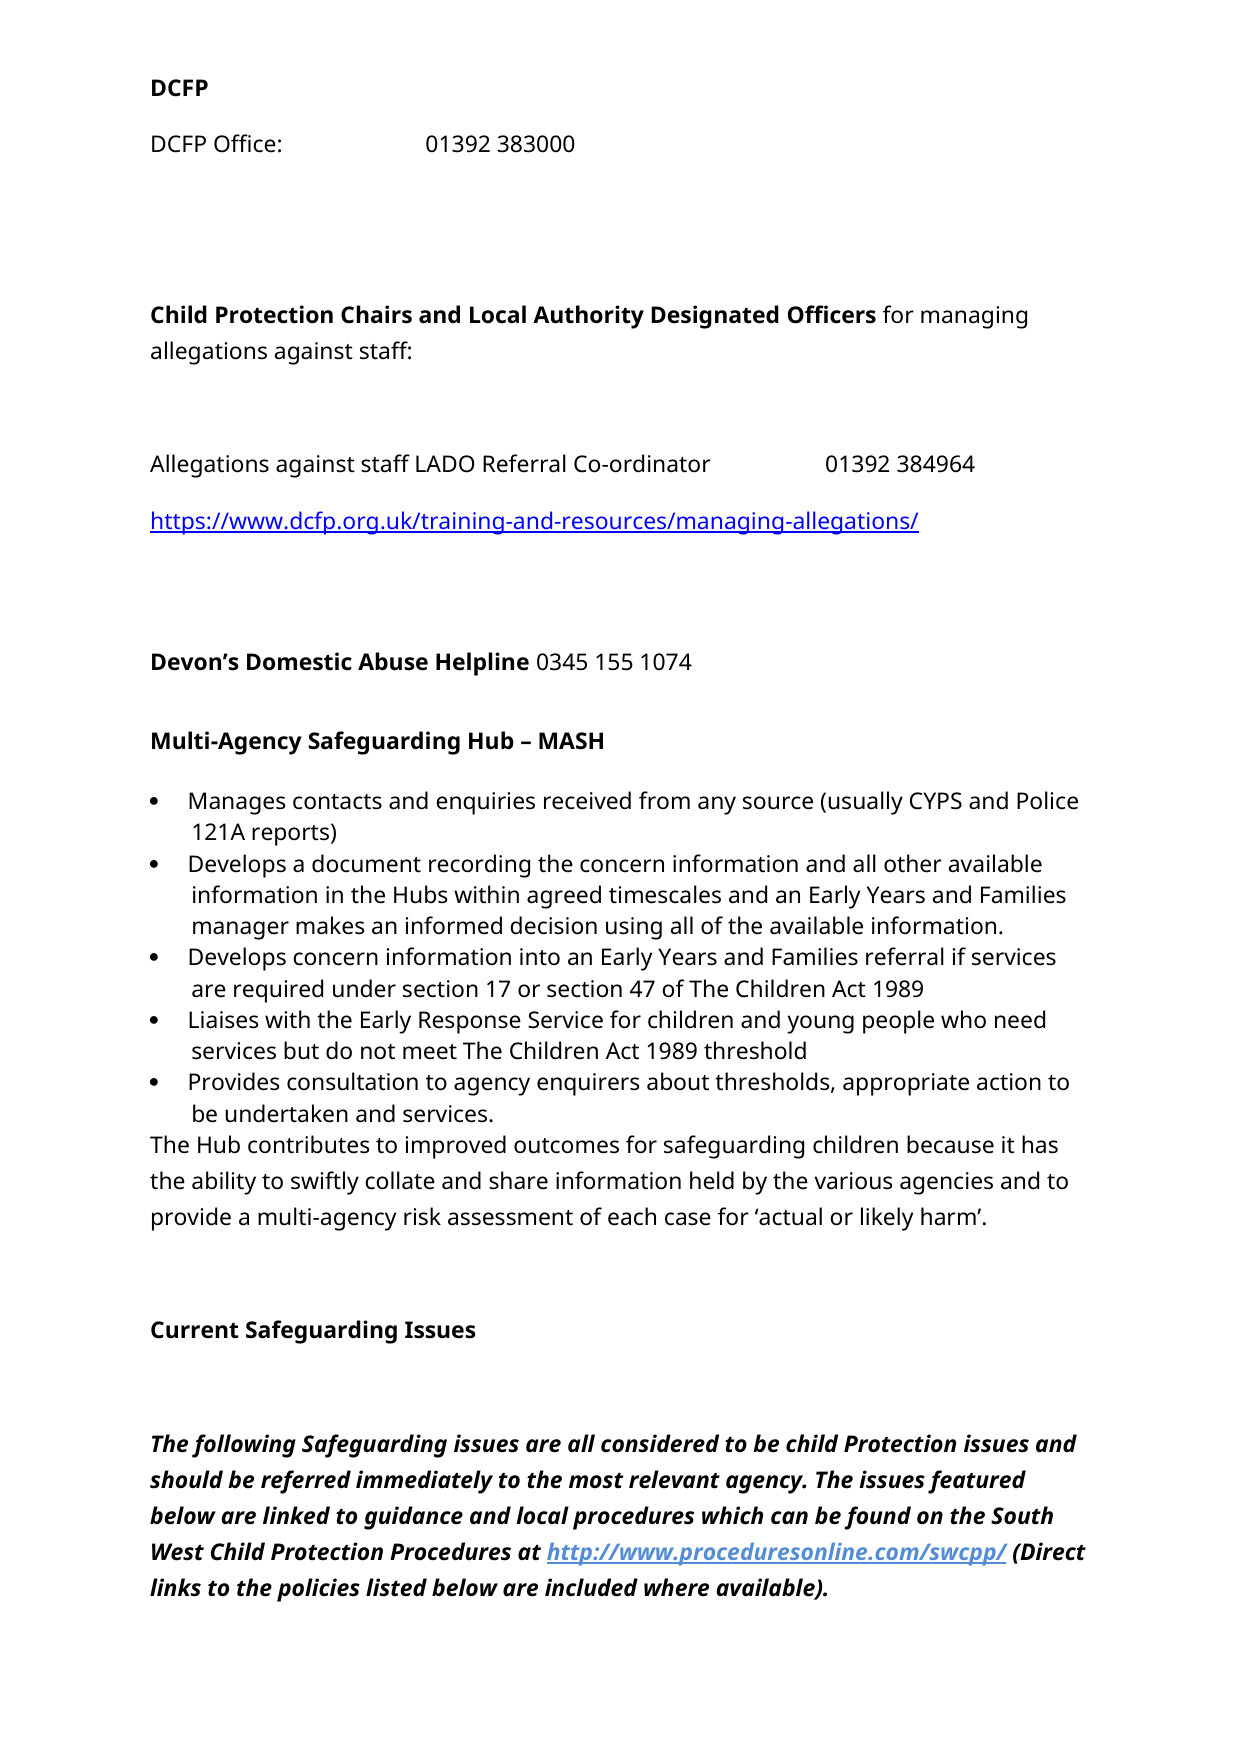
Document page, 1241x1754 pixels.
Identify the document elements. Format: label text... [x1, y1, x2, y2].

list Provides consultation to agency enquirers about thresholds, appropriate action to be undertaken and services. [150, 1066, 1090, 1129]
text Devon’s Domestic Abuse Helpline 0345 155 1074 [150, 627, 1090, 677]
text https://www.dcfp.org.uk/training-and-resources/managing-allegations/ [150, 505, 1090, 536]
text Current Safeguarding Issues [150, 1314, 1090, 1346]
list Manages contacts and enquiries received from any source (usually CYPS and Police 121A reports) [150, 785, 1090, 848]
list Liaises with the Early Response Service for children and young people who need services but do not meet The Children Act 1989 threshold [150, 1004, 1090, 1066]
text The Hub contributes to improved outcomes for safeguarding children because it has the ability to swiftly collate and share information held by the various agencies and to provide a multi-agency risk assessment of each case for ‘actual or likely harm’. [150, 1129, 1090, 1232]
list Develops concern information into an Early Years and Families referral if services are required under section 17 or section 47 of The Children Act 1989 [150, 941, 1090, 1004]
text DCFP Office: 01392 383000 [150, 128, 1090, 159]
text Allegations against staff LADO Referral Co-ordinator 01392 384964 [150, 448, 1090, 479]
text DCFP [150, 72, 1090, 103]
text The following Safeguarding issues are all considered to be child Protection issues and should be referred immediately to the most relevant agency. The issues featured below are linked to guidance and local procedures which can be found on the South West Child Protection Procedures at http://www.proceduresonline.com/swcpp/ (Direct links to the policies listed below are included where available). [150, 1428, 1090, 1603]
text Multi-Agency Safeguarding Hub – MASH [150, 706, 1090, 756]
text Child Protection Chairs and Local Authority Designated Officers for managing allegations against staff: [150, 299, 1090, 366]
list Develops a document recording the concern information and all other available information in the Hubs within agreed timescales and an Early Years and Families manager makes an informed decision using all of the available information. [150, 848, 1090, 941]
